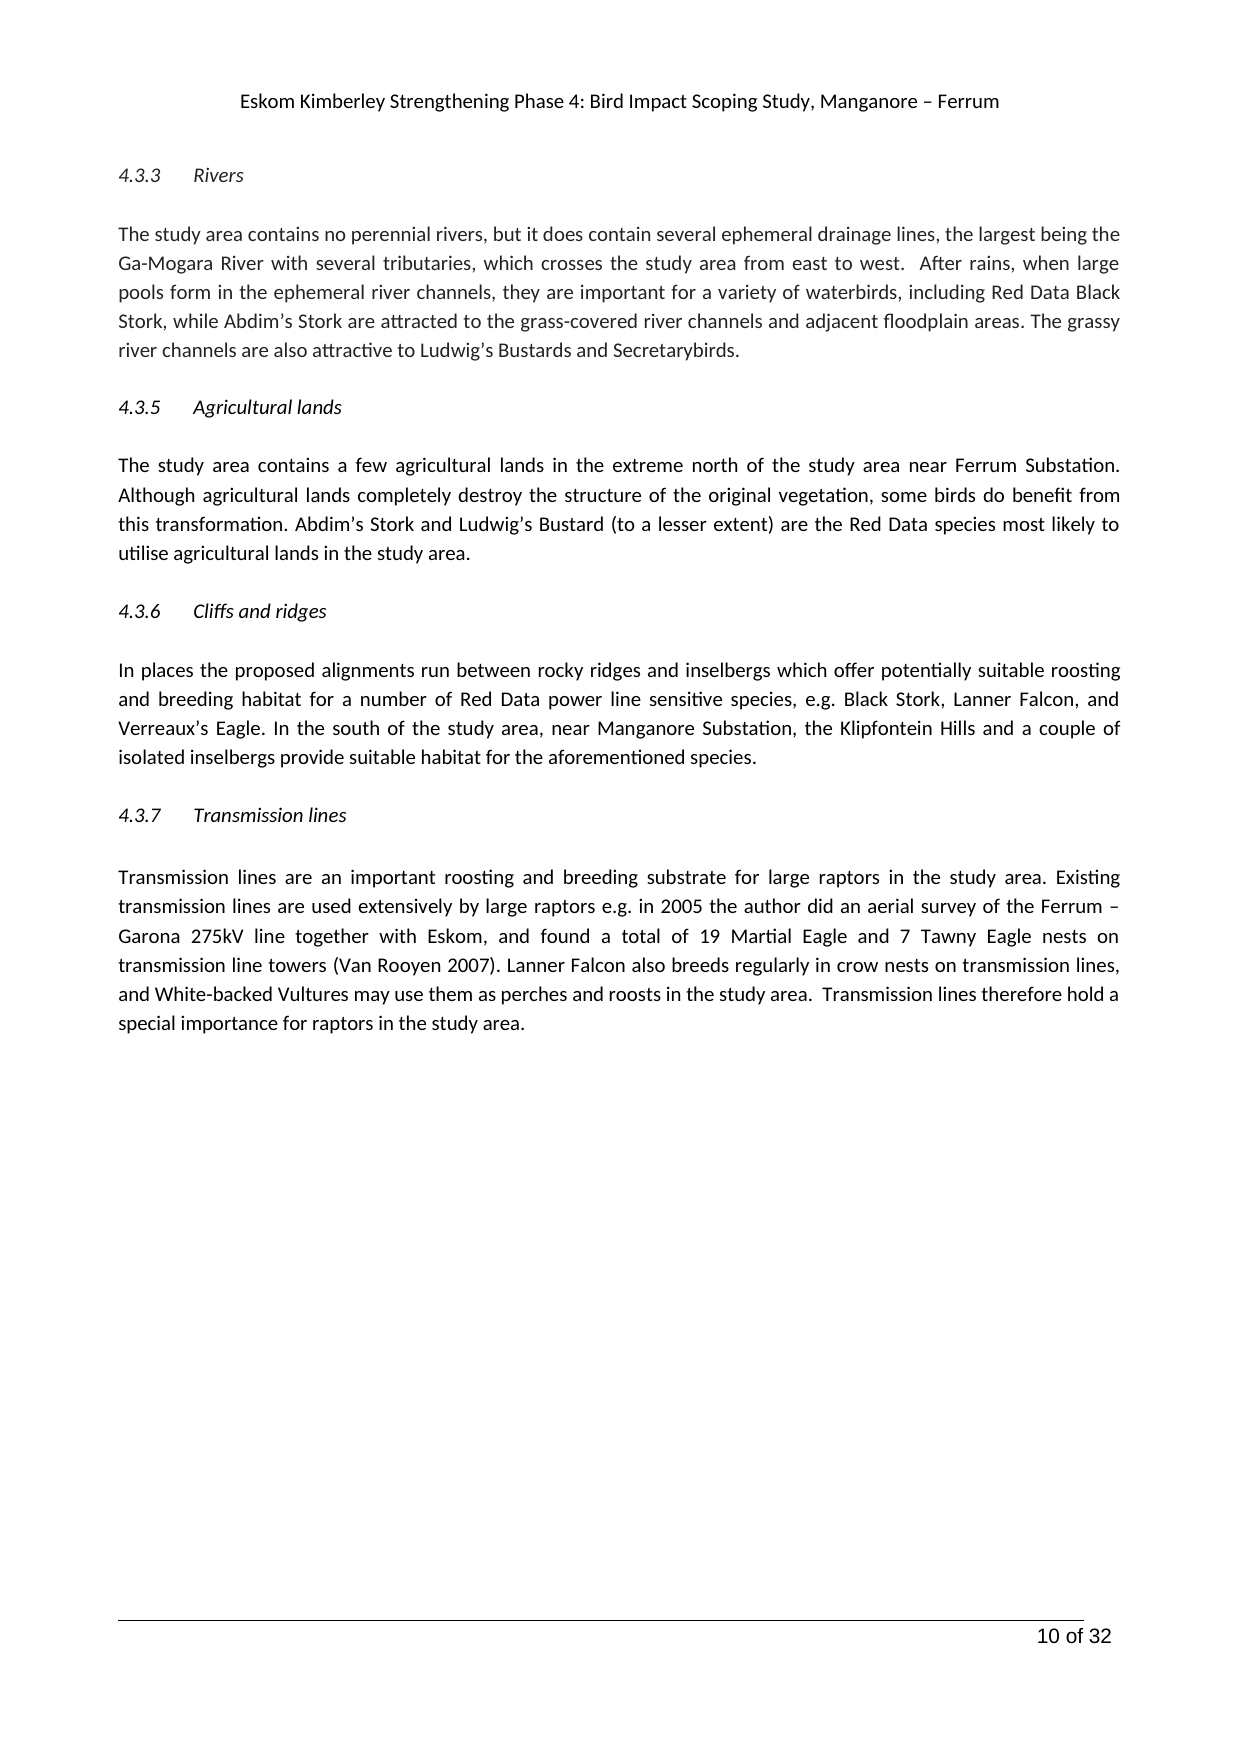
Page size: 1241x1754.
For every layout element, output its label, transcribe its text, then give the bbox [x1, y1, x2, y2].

text 4.3.3 Rivers [118, 163, 1122, 188]
text The study area contains no perennial rivers, but it does contain several ephemeral drainage lines, the largest being the Ga-Mogara River with several tributaries, which crosses the study area from east to west. After rains, when large pools form in the ephemeral river channels, they are important for a variety of waterbirds, including Red Data Black Stork, while Abdim’s Stork are attracted to the grass-covered river channels and adjacent floodplain areas. The grassy river channels are also attractive to Ludwig’s Bustards and Secretarybirds. [118, 221, 1122, 363]
text 4.3.7 Transmission lines [118, 803, 1122, 828]
text In places the proposed alignments run between rocky ridges and inselbergs which offer potentially suitable roosting and breeding habitat for a number of Red Data power line sensitive species, e.g. Black Stork, Lanner Falcon, and Verreaux’s Eagle. In the south of the study area, near Manganore Substation, the Klipfontein Hills and a couple of isolated inselbergs provide suitable habitat for the aforementioned species. [118, 657, 1122, 770]
text Transmission lines are an important roosting and breeding substrate for large raptors in the study area. Existing transmission lines are used extensively by large raptors e.g. in 2005 the author did an aerial survey of the Ferrum – Garona 275kV line together with Eskom, and found a total of 19 Martial Eagle and 7 Tawny Eagle nests on transmission line towers (Van Rooyen 2007). Lanner Falcon also breeds regularly in crow nests on transmission lines, and White-backed Vultures may use them as perches and roosts in the study area. Transmission lines therefore hold a special importance for raptors in the study area. [118, 864, 1122, 1036]
text 4.3.5 Agricultural lands [118, 394, 1122, 420]
text 4.3.6 Cliffs and ridges [118, 598, 1122, 624]
text The study area contains a few agricultural lands in the extreme north of the study area near Ferrum Substation. Although agricultural lands completely destroy the structure of the original vegetation, some birds do benefit from this transformation. Abdim’s Stork and Ludwig’s Bustard (to a lesser extent) are the Red Data species most likely to utilise agricultural lands in the study area. [118, 453, 1122, 566]
